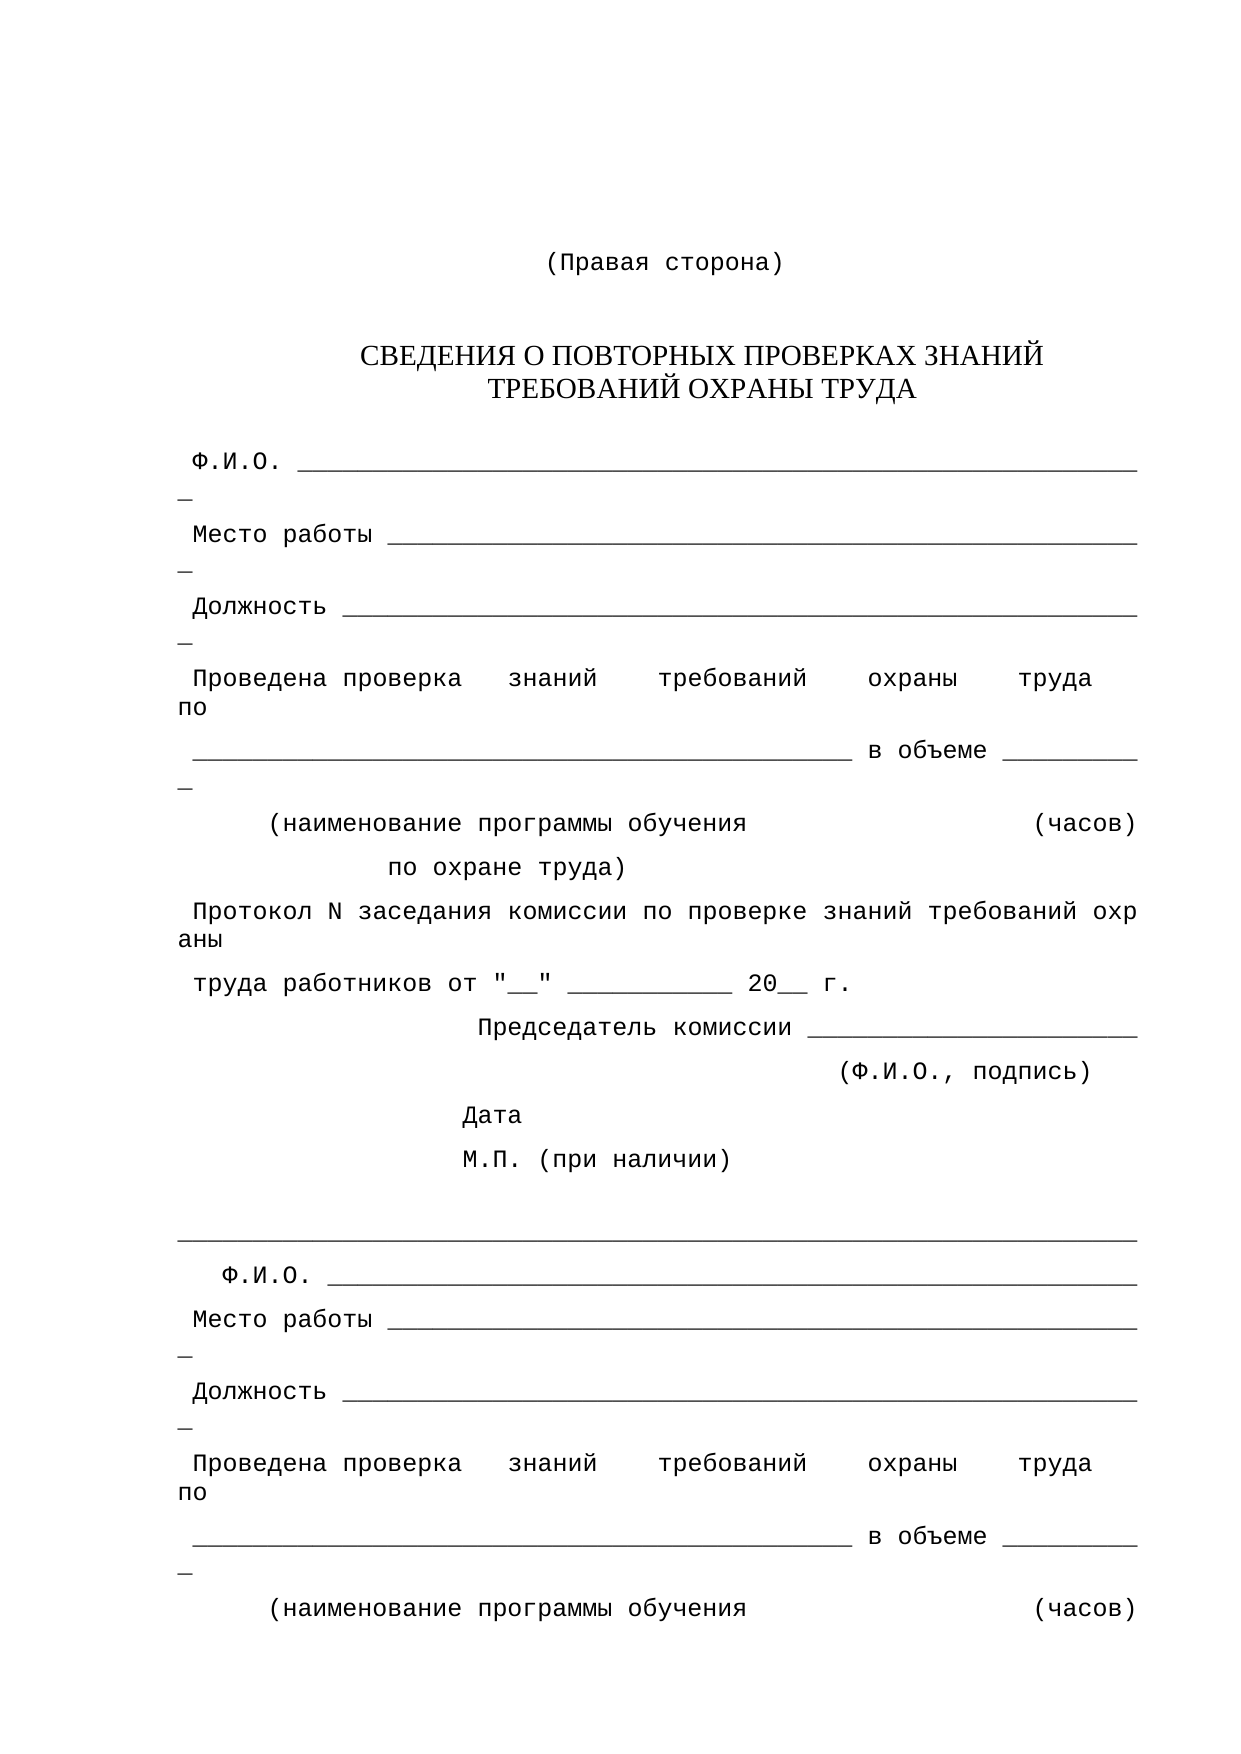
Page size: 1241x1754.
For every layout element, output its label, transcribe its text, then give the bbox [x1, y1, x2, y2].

text Ф.И.О. _________________________________________________________ [177, 449, 1152, 506]
text Должность ______________________________________________________ [177, 593, 1152, 650]
text М.П. (при наличии) [177, 1146, 1152, 1175]
text Должность ______________________________________________________ [177, 1379, 1152, 1435]
text Место работы ___________________________________________________ [177, 521, 1152, 578]
text ____________________________________________ в объеме __________ [177, 1523, 1152, 1580]
text ________________________________________________________________ [177, 1190, 1152, 1247]
text труда работников от "__" ___________ 20__ г. [177, 971, 1152, 999]
text (наименование программы обучения (часов) [177, 810, 1152, 839]
text СВЕДЕНИЯ О ПОВТОРНЫХ ПРОВЕРКАХ ЗНАНИЙ [177, 338, 1152, 371]
text Протокол N заседания комиссии по проверке знаний требований охраны [177, 898, 1152, 955]
text ____________________________________________ в объеме __________ [177, 738, 1152, 795]
text Ф.И.О. ______________________________________________________ [177, 1262, 1152, 1291]
text (наименование программы обучения (часов) [177, 1596, 1152, 1624]
text Дата [177, 1102, 1152, 1131]
text ТРЕБОВАНИЙ ОХРАНЫ ТРУДА [177, 371, 1152, 405]
text Место работы ___________________________________________________ [177, 1306, 1152, 1363]
text Проведена проверка знаний требований охраны труда по [177, 666, 1152, 722]
text (Правая сторона) [177, 250, 1152, 278]
text по охране труда) [177, 854, 1152, 883]
text Председатель комиссии ______________________ [177, 1014, 1152, 1043]
text (Ф.И.О., подпись) [177, 1058, 1152, 1087]
text Проведена проверка знаний требований охраны труда по [177, 1451, 1152, 1508]
